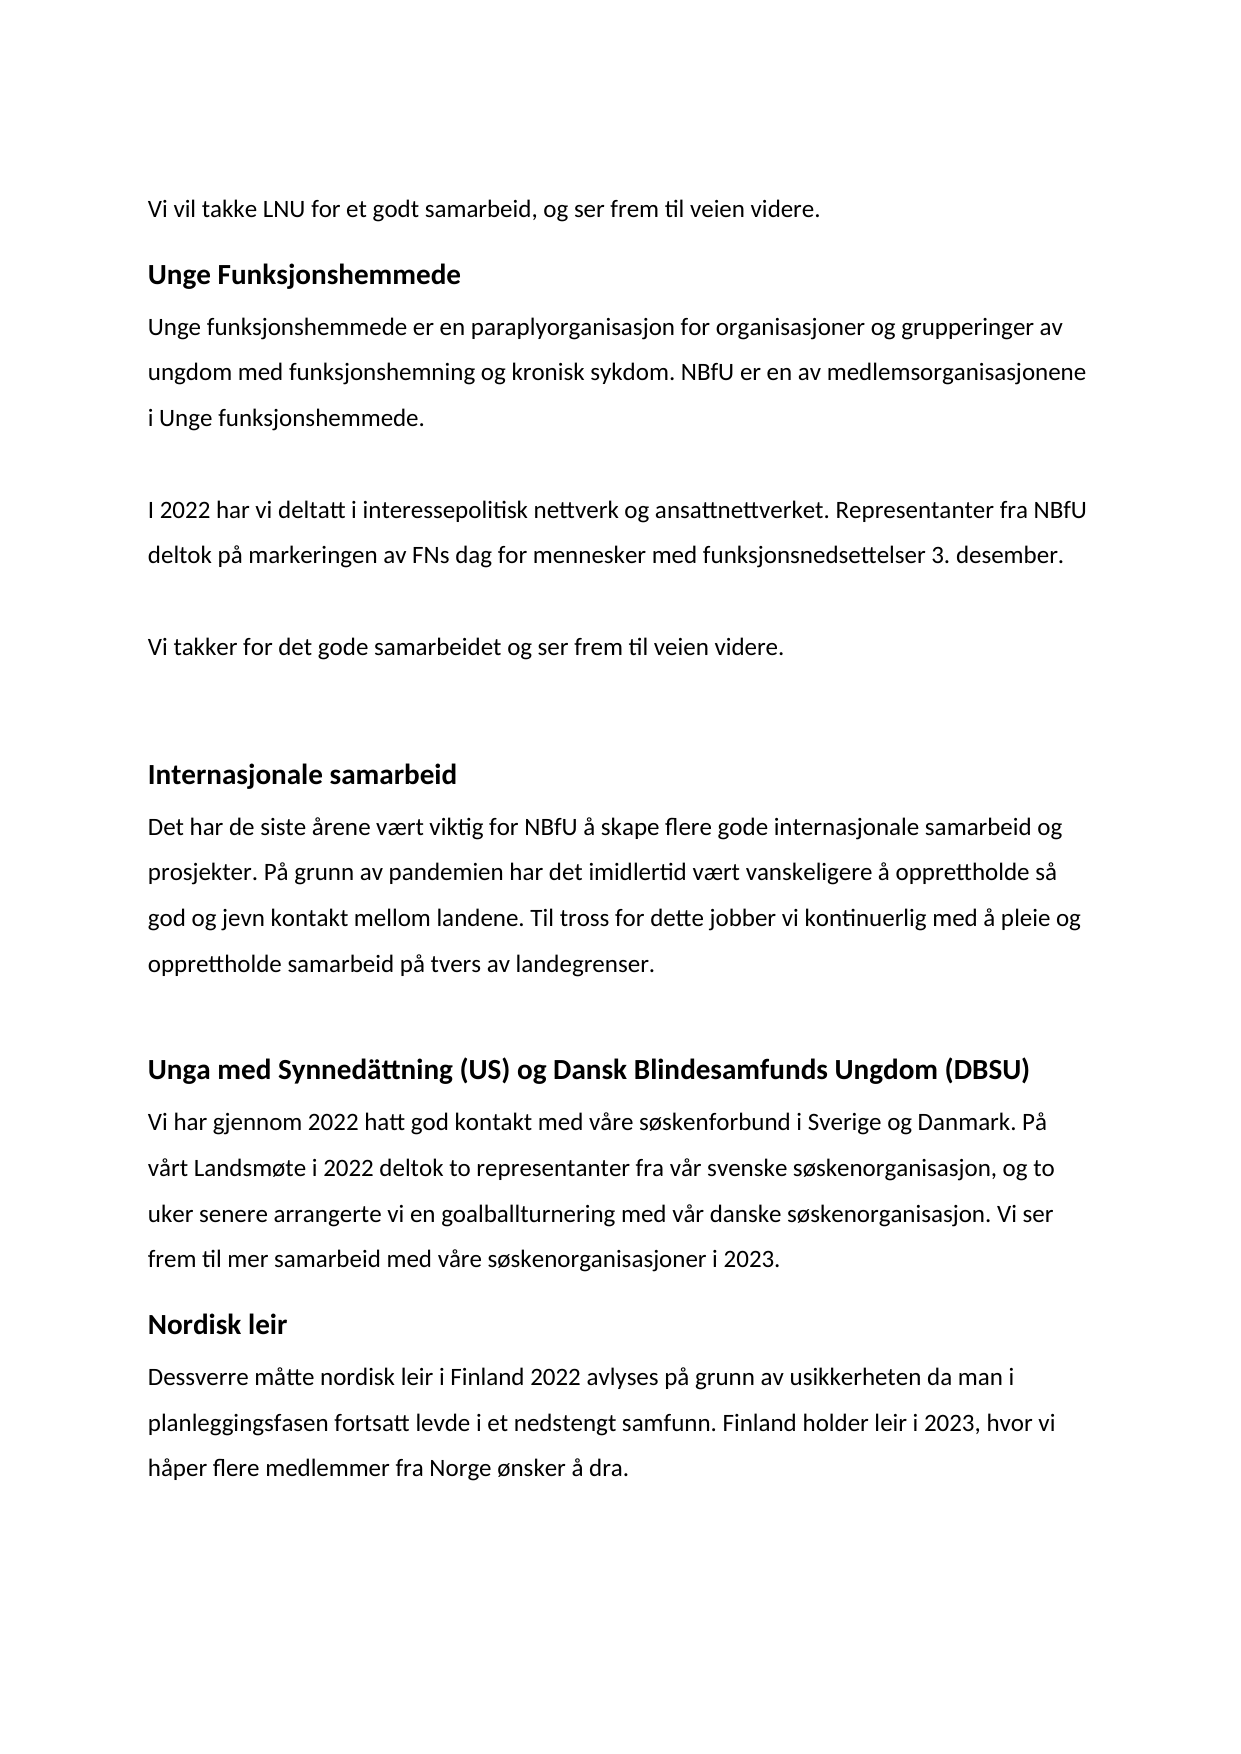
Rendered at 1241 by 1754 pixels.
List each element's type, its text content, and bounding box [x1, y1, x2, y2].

text Unga med Synnedättning (US) og Dansk Blindesamfunds Ungdom (DBSU) [148, 1051, 1093, 1087]
text Vi har gjennom 2022 hatt god kontakt med våre søskenforbund i Sverige og Danmark. På vårt Landsmøte i 2022 deltok to representanter fra vår svenske søskenorganisasjon, og to uker senere arrangerte vi en goalballturnering med vår danske søskenorganisasjon. Vi ser frem til mer samarbeid med våre søskenorganisasjoner i 2023. [148, 1106, 1093, 1274]
text Nordisk leir [148, 1306, 1093, 1341]
text Dessverre måtte nordisk leir i Finland 2022 avlyses på grunn av usikkerheten da man i planleggingsfasen fortsatt levde i et nedstengt samfunn. Finland holder leir i 2023, hvor vi håper flere medlemmer fra Norge ønsker å dra. [148, 1361, 1093, 1483]
text Internasjonale samarbeid [148, 756, 1093, 791]
text Det har de siste årene vært viktig for NBfU å skape flere gode internasjonale samarbeid og prosjekter. På grunn av pandemien har det imidlertid vært vanskeligere å opprettholde så god og jevn kontakt mellom landene. Til tross for dette jobber vi kontinuerlig med å pleie og opprettholde samarbeid på tvers av landegrenser. [148, 811, 1093, 1021]
text Unge Funksjonshemmede [148, 256, 1093, 291]
text Unge funksjonshemmede er en paraplyorganisasjon for organisasjoner og grupperinger av ungdom med funksjonshemning og kronisk sykdom. NBfU er en av medlemsorganisasjonene i Unge funksjonshemmede. I 2022 har vi deltatt i interessepolitisk nettverk og ansattnettverket. Representanter fra NBfU deltok på markeringen av FNs dag for mennesker med funksjonsnedsettelser 3. desember. Vi takker for det gode samarbeidet og ser frem til veien videre. [148, 311, 1093, 661]
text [148, 148, 1093, 224]
